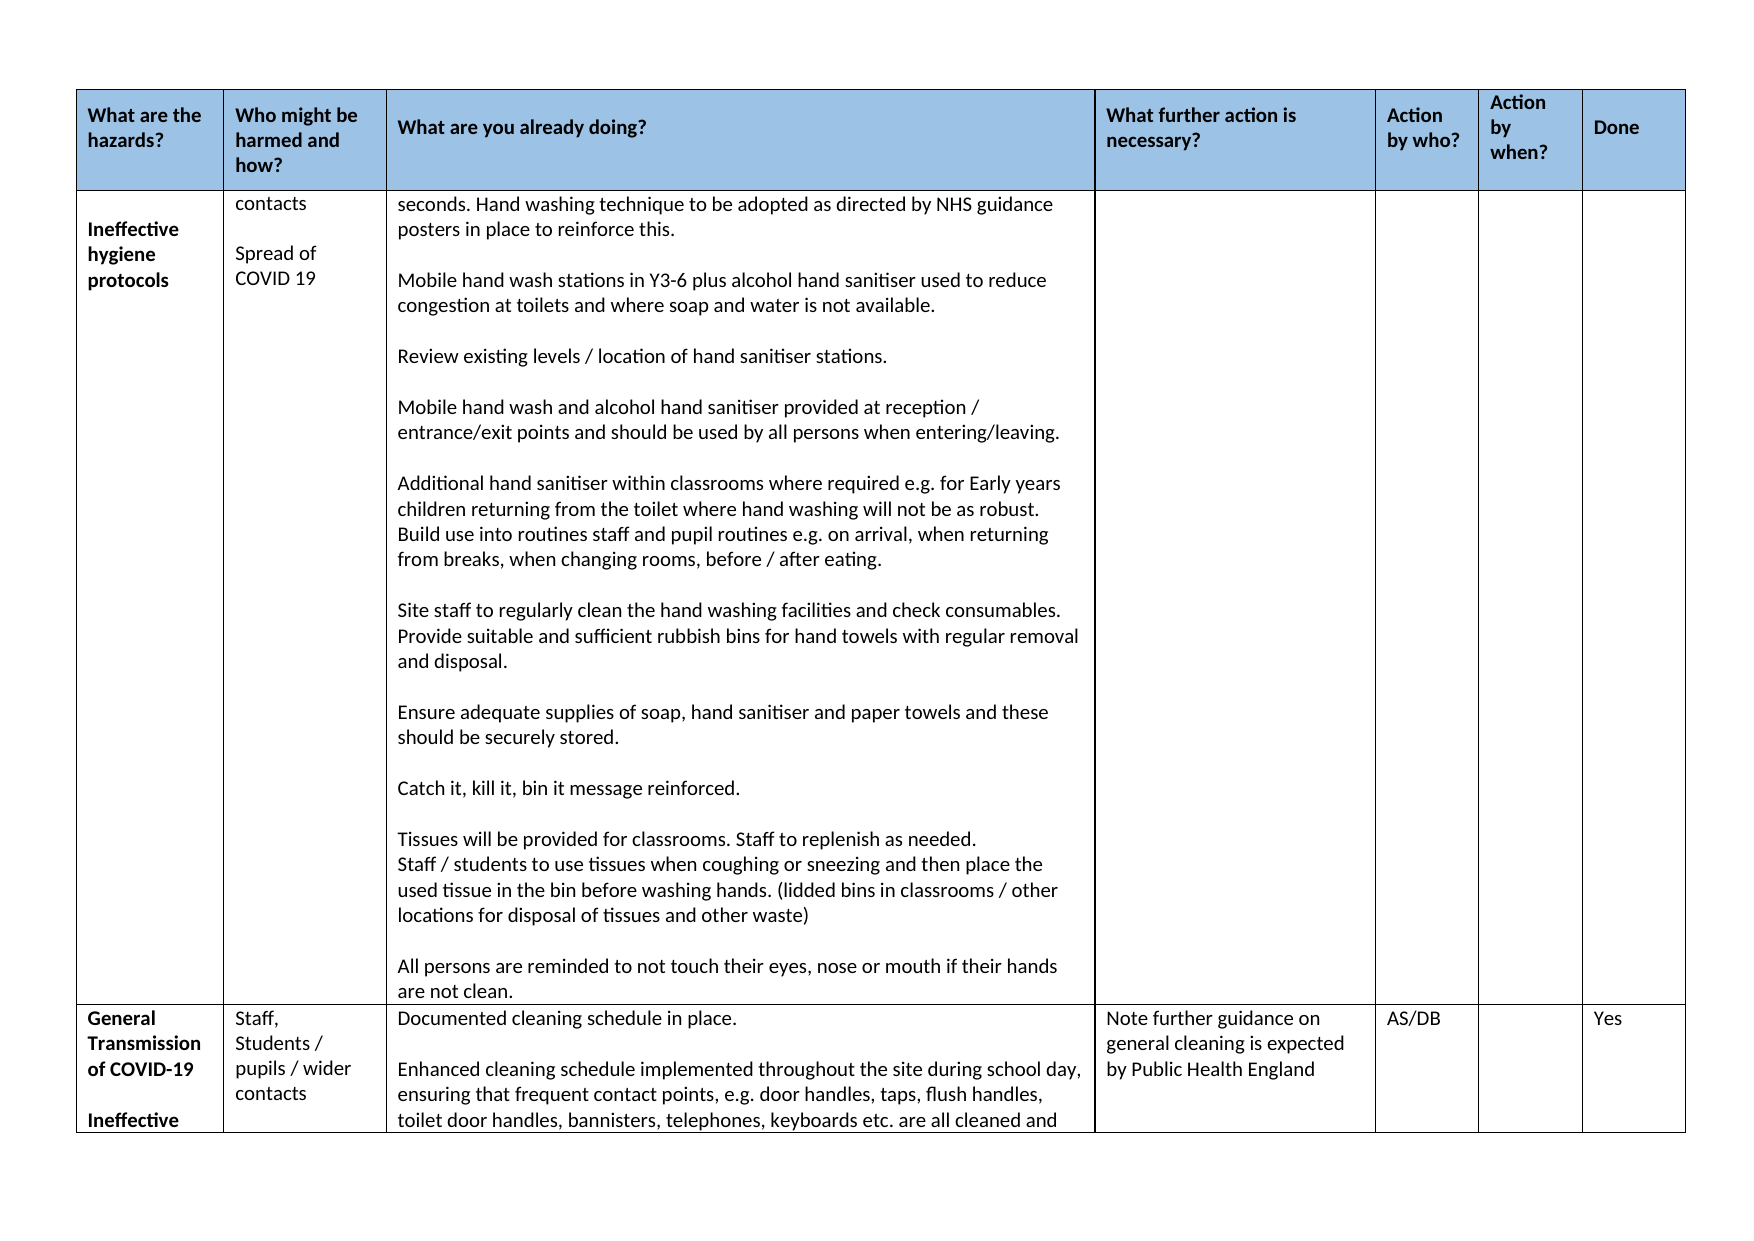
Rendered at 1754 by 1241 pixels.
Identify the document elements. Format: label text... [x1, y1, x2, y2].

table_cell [387, 1005, 1094, 1132]
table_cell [77, 191, 223, 1004]
table_cell [1376, 191, 1478, 1004]
table_cell [1096, 191, 1375, 1004]
table_header Done [1583, 90, 1685, 190]
table_cell [1479, 191, 1582, 1004]
table_header Action by who? [1376, 90, 1478, 190]
table_cell [1479, 1005, 1582, 1132]
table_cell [387, 191, 1094, 1004]
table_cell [224, 191, 386, 1004]
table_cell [77, 1005, 223, 1132]
table_header Action by when? [1479, 90, 1582, 190]
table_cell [224, 1005, 386, 1132]
table_header Who might be harmed and how? [224, 90, 386, 190]
table_header What further action is necessary? [1096, 90, 1375, 190]
table_cell [1583, 191, 1685, 1004]
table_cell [1096, 1005, 1375, 1132]
table_cell Yes [1583, 1005, 1685, 1132]
table_header What are you already doing? [387, 90, 1094, 190]
table_cell AS/DB [1376, 1005, 1478, 1132]
table_header What are the hazards? [77, 90, 223, 190]
